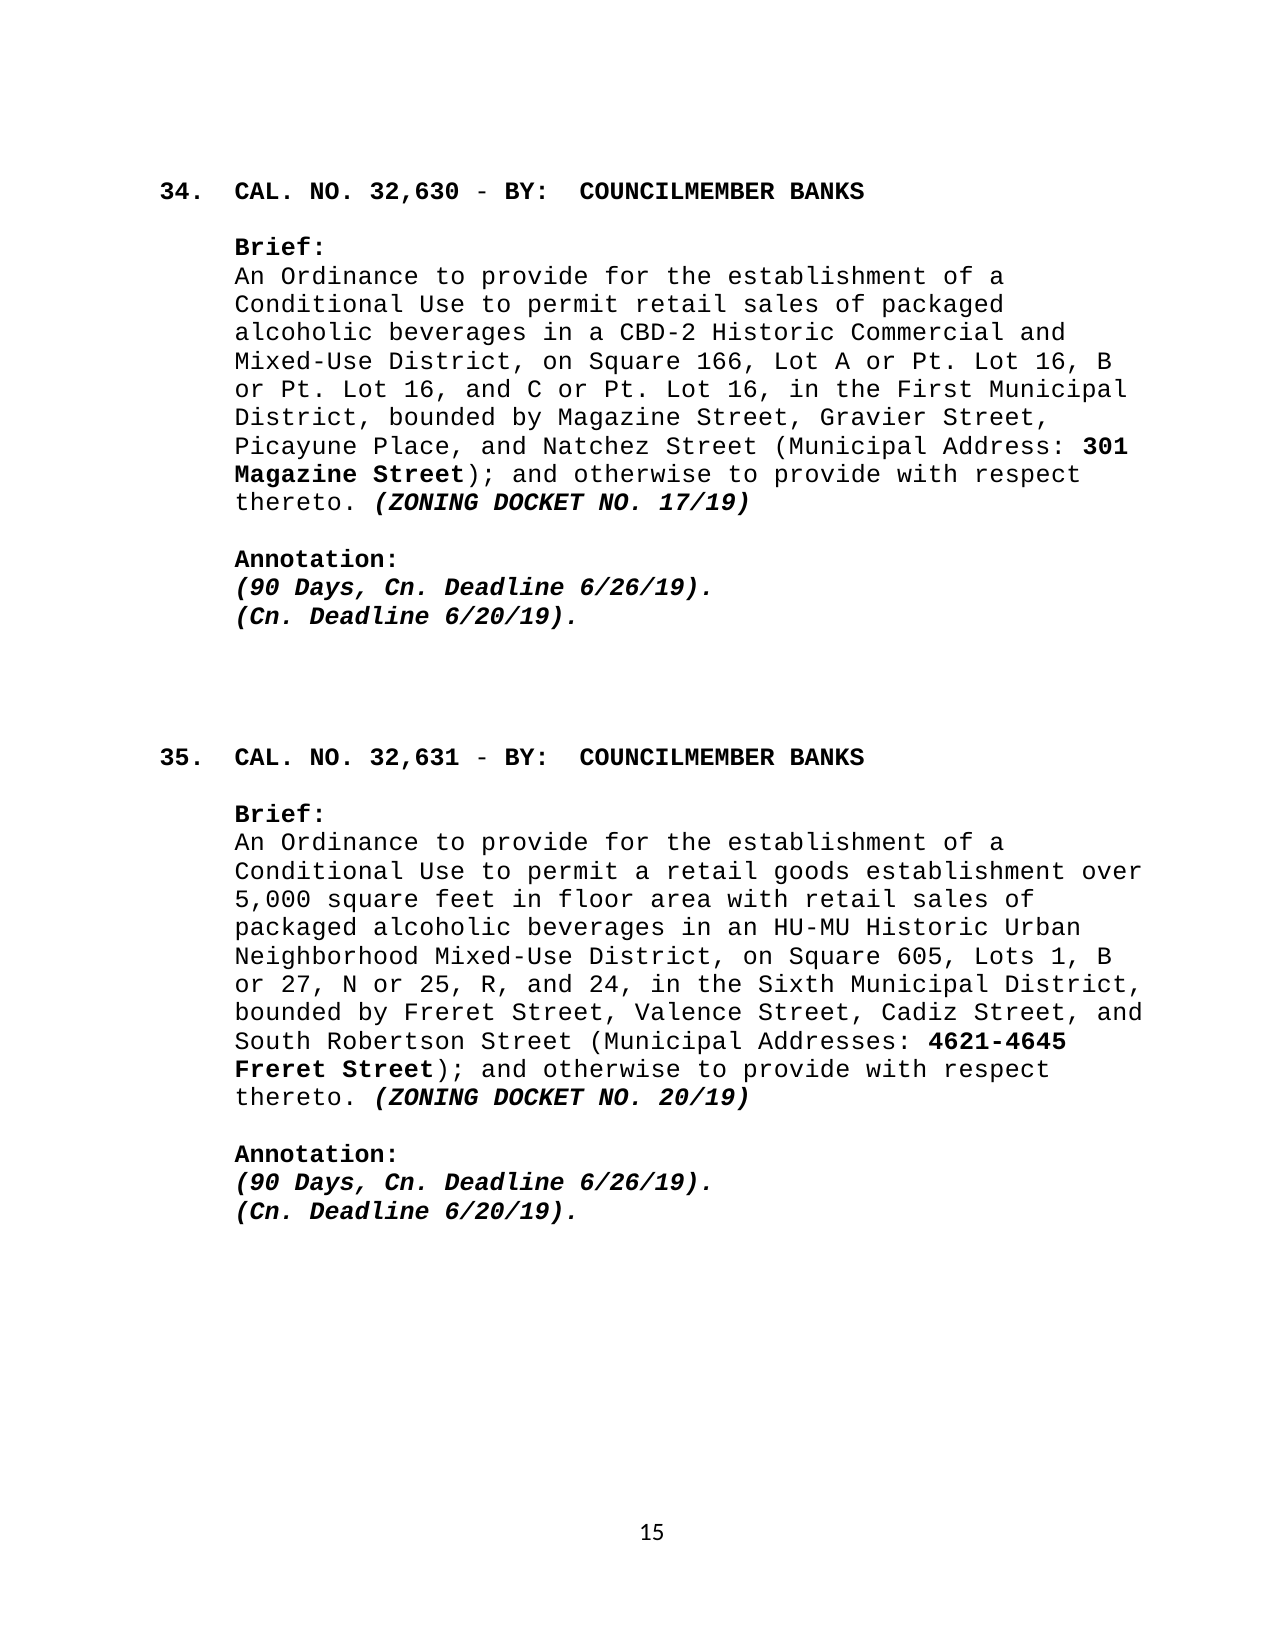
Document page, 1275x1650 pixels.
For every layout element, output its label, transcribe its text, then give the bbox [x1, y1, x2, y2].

list CAL. NO. 32,630 - BY: COUNCILMEMBER BANKS [159, 178, 1144, 207]
text Brief: [159, 802, 1144, 830]
text Annotation: [159, 547, 1144, 575]
text (90 Days, Cn. Deadline 6/26/19). [159, 1170, 1144, 1198]
text (Cn. Deadline 6/20/19). [159, 603, 1144, 632]
text Brief: [159, 235, 1144, 263]
text An Ordinance to provide for the establishment of a Conditional Use to permit a retail goods establishment over 5,000 square feet in floor area with retail sales of packaged alcoholic beverages in an HU-MU Historic Urban Neighborhood Mixed-Use District, on Square 605, Lots 1, B or 27, N or 25, R, and 24, in the Sixth Municipal District, bounded by Freret Street, Valence Street, Cadiz Street, and South Robertson Street (Municipal Addresses: 4621-4645 Freret Street); and otherwise to provide with respect thereto. (ZONING DOCKET NO. 20/19) [234, 830, 1144, 1113]
text (90 Days, Cn. Deadline 6/26/19). [159, 575, 1144, 603]
text (Cn. Deadline 6/20/19). [159, 1198, 1144, 1227]
text An Ordinance to provide for the establishment of a Conditional Use to permit retail sales of packaged alcoholic beverages in a CBD-2 Historic Commercial and Mixed-Use District, on Square 166, Lot A or Pt. Lot 16, B or Pt. Lot 16, and C or Pt. Lot 16, in the First Municipal District, bounded by Magazine Street, Gravier Street, Picayune Place, and Natchez Street (Municipal Address: 301 Magazine Street); and otherwise to provide with respect thereto. (ZONING DOCKET NO. 17/19) [234, 263, 1144, 518]
text Annotation: [159, 1142, 1144, 1170]
list CAL. NO. 32,631 - BY: COUNCILMEMBER BANKS [159, 745, 1144, 773]
